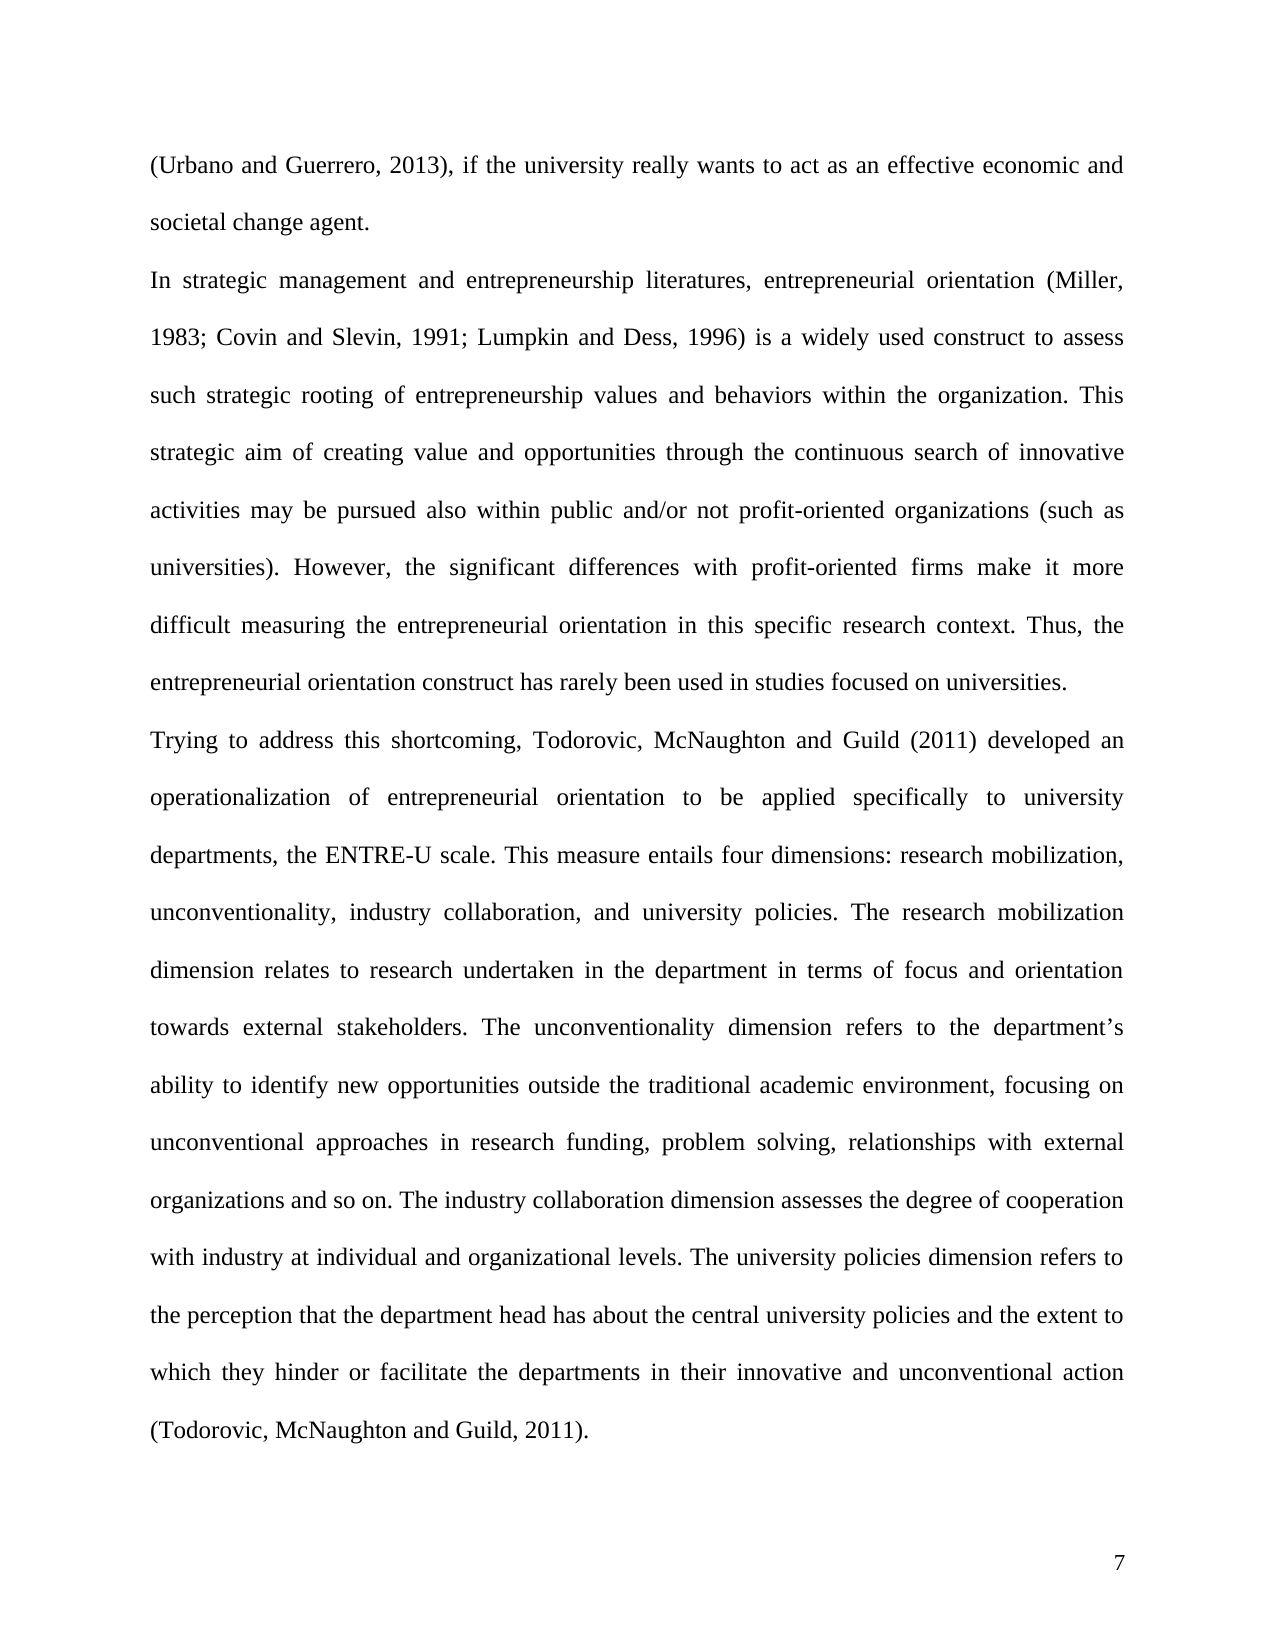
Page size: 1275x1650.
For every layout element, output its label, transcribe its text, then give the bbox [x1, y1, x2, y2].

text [150, 150, 1125, 236]
text Trying to address this shortcoming, Todorovic, McNaughton and Guild (2011) developed an operationalization of entrepreneurial orientation to be applied specifically to university departments, the ENTRE-U scale. This measure entails four dimensions: research mobilization, unconventionality, industry collaboration, and university policies. The research mobilization dimension relates to research undertaken in the department in terms of focus and orientation towards external stakeholders. The unconventionality dimension refers to the department’s ability to identify new opportunities outside the traditional academic environment, focusing on unconventional approaches in research funding, problem solving, relationships with external organizations and so on. The industry collaboration dimension assesses the degree of cooperation with industry at individual and organizational levels. The university policies dimension refers to the perception that the department head has about the central university policies and the extent to which they hinder or facilitate the departments in their innovative and unconventional action (Todorovic, McNaughton and Guild, 2011). [150, 725, 1125, 1444]
text In strategic management and entrepreneurship literatures, entrepreneurial orientation (Miller, 1983; Covin and Slevin, 1991; Lumpkin and Dess, 1996) is a widely used construct to assess such strategic rooting of entrepreneurship values and behaviors within the organization. This strategic aim of creating value and opportunities through the continuous search of innovative activities may be pursued also within public and/or not profit-oriented organizations (such as universities). However, the significant differences with profit-oriented firms make it more difficult measuring the entrepreneurial orientation in this specific research context. Thus, the entrepreneurial orientation construct has rarely been used in studies focused on universities. [150, 265, 1125, 696]
